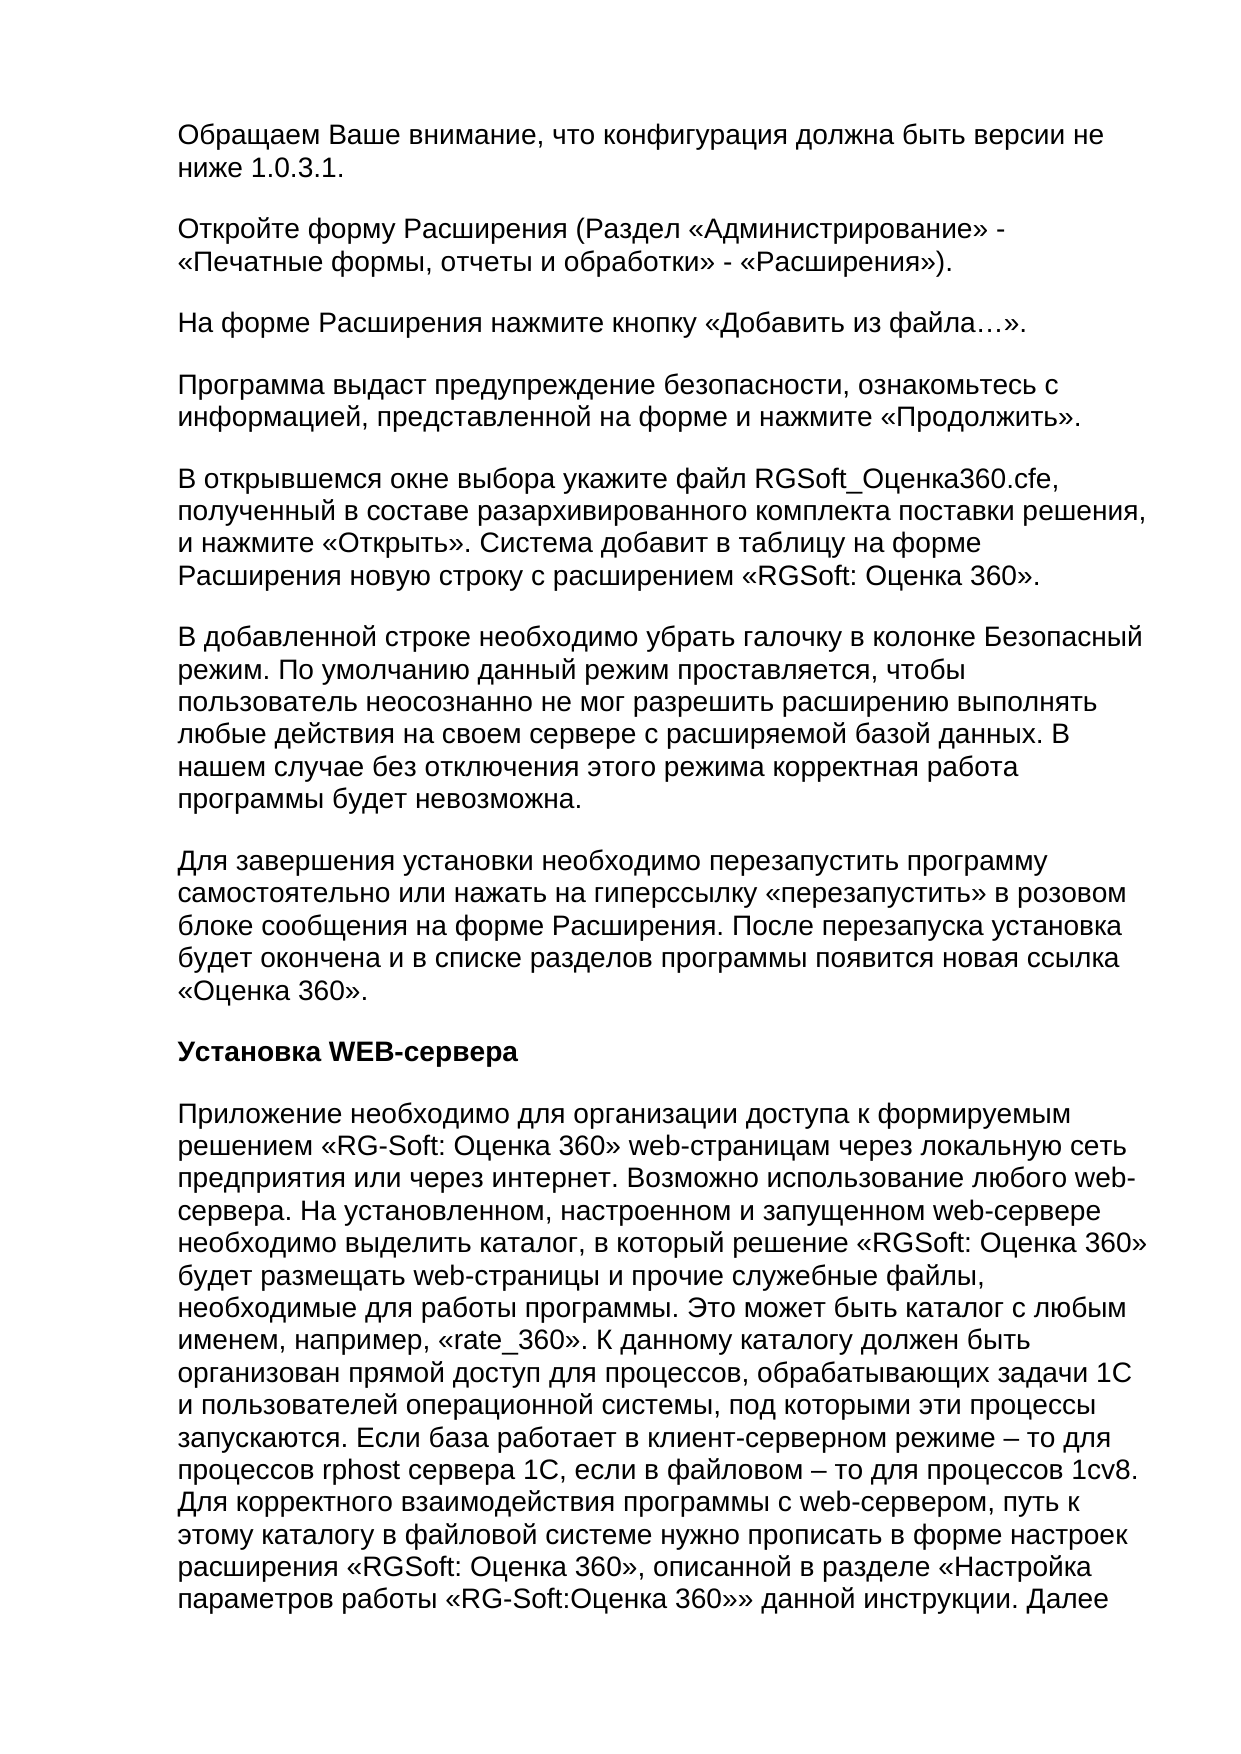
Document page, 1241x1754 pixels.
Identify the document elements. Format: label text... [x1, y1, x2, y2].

text Программа выдаст предупреждение безопасности, ознакомьтесь с информацией, представленной на форме и нажмите «Продолжить». [177, 368, 1152, 432]
text Откройте форму Расширения (Раздел «Администрирование» - «Печатные формы, отчеты и обработки» - «Расширения»). [177, 212, 1152, 277]
text Установка WEB-сервера [177, 1035, 1152, 1067]
text В добавленной строке необходимо убрать галочку в колонке Безопасный режим. По умолчанию данный режим проставляется, чтобы пользователь неосознанно не мог разрешить расширению выполнять любые действия на своем сервере с расширяемой базой данных. В нашем случае без отключения этого режима корректная работа программы будет невозможна. [177, 620, 1152, 815]
text В открывшемся окне выбора укажите файл RGSoft_Оценка360.cfe, полученный в составе разархивированного комплекта поставки решения, и нажмите «Открыть». Система добавит в таблицу на форме Расширения новую строку с расширением «RGSoft: Оценка 360». [177, 462, 1152, 591]
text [177, 118, 1152, 183]
text Для завершения установки необходимо перезапустить программу самостоятельно или нажать на гиперссылку «перезапустить» в розовом блоке сообщения на форме Расширения. После перезапуска установка будет окончена и в списке разделов программы появится новая ссылка «Оценка 360». [177, 844, 1152, 1006]
text На форме Расширения нажмите кнопку «Добавить из файла…». [177, 306, 1152, 338]
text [177, 1097, 1152, 1615]
